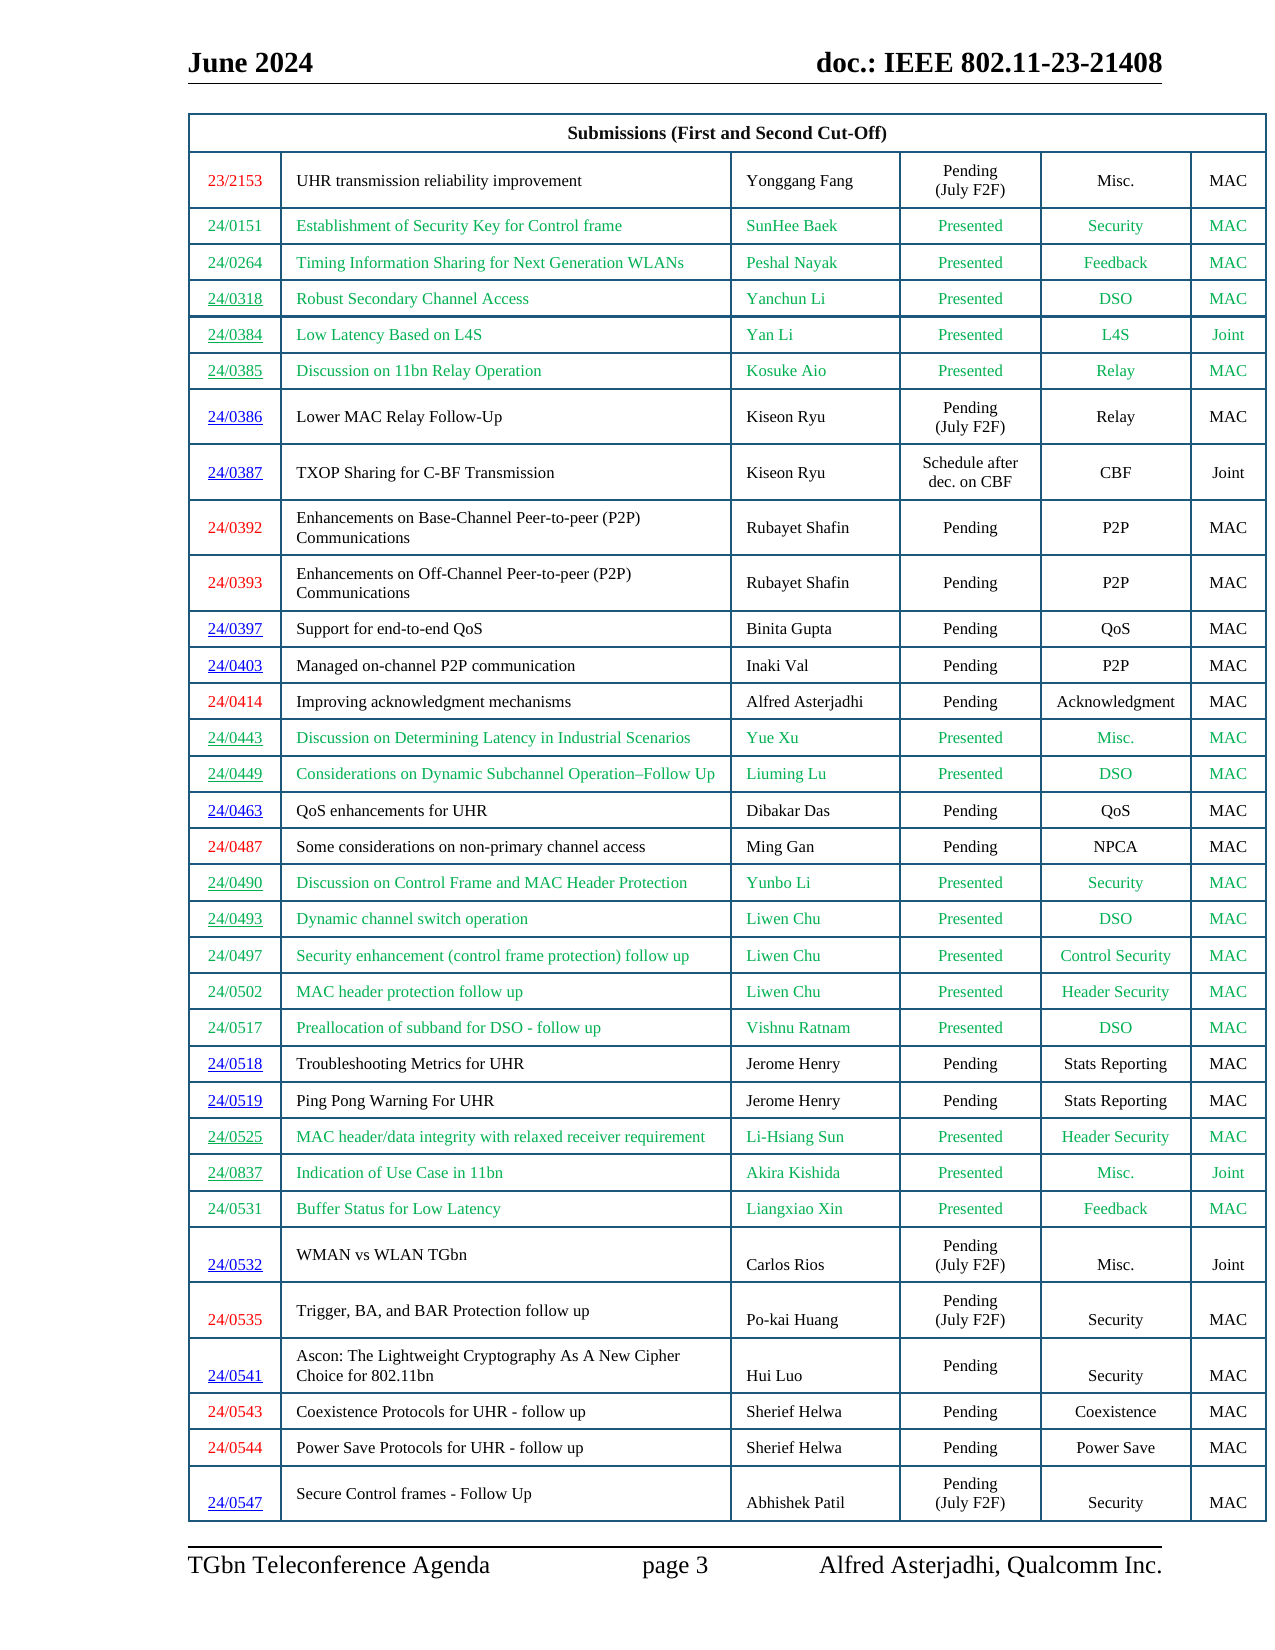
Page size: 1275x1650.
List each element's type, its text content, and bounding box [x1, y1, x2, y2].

table_cell MAC [1192, 1467, 1265, 1520]
table_cell Po-kai Huang [732, 1283, 899, 1337]
table_cell Presented [901, 318, 1040, 352]
table_cell Robust Secondary Channel Access [282, 281, 730, 315]
table_cell Pending [901, 612, 1040, 646]
table_cell Pending [901, 1394, 1040, 1428]
table_cell Yunbo Li [732, 865, 899, 899]
table_cell SunHee Baek [732, 209, 899, 243]
table_cell Pending (July F2F) [901, 153, 1040, 207]
table_cell QoS [1042, 612, 1190, 646]
table_cell Security [1042, 1467, 1190, 1520]
table_cell Pending [901, 1047, 1040, 1081]
table_cell Yue Xu [732, 720, 899, 754]
table_cell MAC [1192, 153, 1265, 207]
table_cell Presented [901, 354, 1040, 388]
table_cell 24/0532 [190, 1228, 280, 1281]
table_cell Pending (July F2F) [901, 1283, 1040, 1337]
table_cell MAC [1192, 974, 1265, 1008]
table_cell P2P [1042, 501, 1190, 554]
table_cell P2P [1042, 556, 1190, 609]
table_cell Ascon: The Lightweight Cryptography As A New Cipher Choice for 802.11bn [282, 1339, 730, 1392]
table_cell Akira Kishida [732, 1155, 899, 1189]
table_cell Indication of Use Case in 11bn [282, 1155, 730, 1189]
table_cell UHR transmission reliability improvement [282, 153, 730, 207]
table_cell Kiseon Ryu [732, 390, 899, 443]
table_cell QoS [1042, 793, 1190, 827]
table_cell Presented [901, 757, 1040, 791]
table_cell Pending [901, 501, 1040, 554]
table_cell Kosuke Aio [732, 354, 899, 388]
table_cell Pending [901, 1430, 1040, 1464]
table_cell 24/0531 [190, 1192, 280, 1226]
table_cell MAC [1192, 556, 1265, 609]
table_cell 24/0547 [190, 1467, 280, 1520]
table_cell L4S [1042, 318, 1190, 352]
table_cell DSO [1042, 281, 1190, 315]
table_cell Liuming Lu [732, 757, 899, 791]
table_cell MAC [1192, 501, 1265, 554]
table_cell 24/0517 [190, 1010, 280, 1044]
table_cell 24/0490 [190, 865, 280, 899]
table_cell Dibakar Das [732, 793, 899, 827]
table_cell 24/0392 [190, 501, 280, 554]
table_cell 24/0544 [190, 1430, 280, 1464]
table_cell Vishnu Ratnam [732, 1010, 899, 1044]
table_cell MAC [1192, 720, 1265, 754]
table_cell 24/0397 [190, 612, 280, 646]
table_cell Ming Gan [732, 829, 899, 863]
table_cell MAC [1192, 1083, 1265, 1117]
table_cell Low Latency Based on L4S [282, 318, 730, 352]
table_cell Presented [901, 281, 1040, 315]
table_cell 24/0493 [190, 902, 280, 936]
table_cell P2P [1042, 648, 1190, 682]
table_cell Presented [901, 1119, 1040, 1153]
table_cell 24/0443 [190, 720, 280, 754]
table_cell QoS enhancements for UHR [282, 793, 730, 827]
table_cell Power Save Protocols for UHR - follow up [282, 1430, 730, 1464]
table_cell Presented [901, 1010, 1040, 1044]
table_cell Misc. [1042, 153, 1190, 207]
table_cell MAC [1192, 1430, 1265, 1464]
table_cell Considerations on Dynamic Subchannel Operation–Follow Up [282, 757, 730, 791]
table_cell MAC [1192, 209, 1265, 243]
table_cell Pending [901, 1083, 1040, 1117]
table_cell DSO [1042, 1010, 1190, 1044]
table_cell Misc. [1042, 720, 1190, 754]
table_cell NPCA [1042, 829, 1190, 863]
table_cell WMAN vs WLAN TGbn [282, 1228, 730, 1281]
table_cell MAC [1192, 757, 1265, 791]
table_cell Coexistence Protocols for UHR - follow up [282, 1394, 730, 1428]
table_cell Sherief Helwa [732, 1430, 899, 1464]
table_cell Establishment of Security Key for Control frame [282, 209, 730, 243]
table_cell Troubleshooting Metrics for UHR [282, 1047, 730, 1081]
table_cell Presented [901, 720, 1040, 754]
table_cell 24/0519 [190, 1083, 280, 1117]
table_cell Trigger, BA, and BAR Protection follow up [282, 1283, 730, 1337]
table_cell MAC [1192, 648, 1265, 682]
table_cell 23/2153 [190, 153, 280, 207]
table_cell MAC [1192, 1047, 1265, 1081]
table_cell Coexistence [1042, 1394, 1190, 1428]
table_cell DSO [1042, 902, 1190, 936]
table_cell TXOP Sharing for C-BF Transmission [282, 445, 730, 499]
table_cell Pending [901, 556, 1040, 609]
table_cell Presented [901, 245, 1040, 279]
table_cell Liangxiao Xin [732, 1192, 899, 1226]
table_cell 24/0518 [190, 1047, 280, 1081]
table_cell Discussion on Determining Latency in Industrial Scenarios [282, 720, 730, 754]
table_cell MAC [1192, 1119, 1265, 1153]
table_cell Security [1042, 1283, 1190, 1337]
table_cell Joint [1192, 1228, 1265, 1281]
table_cell Presented [901, 938, 1040, 972]
table_cell Managed on-channel P2P communication [282, 648, 730, 682]
table_cell 24/0387 [190, 445, 280, 499]
table_cell Liwen Chu [732, 974, 899, 1008]
table_cell MAC [1192, 354, 1265, 388]
table_cell CBF [1042, 445, 1190, 499]
table_cell Security [1042, 209, 1190, 243]
table_cell MAC [1192, 938, 1265, 972]
table_cell Security enhancement (control frame protection) follow up [282, 938, 730, 972]
table_cell MAC [1192, 902, 1265, 936]
table_cell Timing Information Sharing for Next Generation WLANs [282, 245, 730, 279]
table_cell Security [1042, 865, 1190, 899]
table_cell Alfred Asterjadhi [732, 684, 899, 718]
table_cell Presented [901, 1192, 1040, 1226]
table_cell Misc. [1042, 1228, 1190, 1281]
table_cell Binita Gupta [732, 612, 899, 646]
table_cell 24/0463 [190, 793, 280, 827]
table_cell Lower MAC Relay Follow-Up [282, 390, 730, 443]
table_cell MAC [1192, 1192, 1265, 1226]
table_cell Misc. [1042, 1155, 1190, 1189]
table_cell Discussion on 11bn Relay Operation [282, 354, 730, 388]
table_cell 24/0541 [190, 1339, 280, 1392]
table_cell Discussion on Control Frame and MAC Header Protection [282, 865, 730, 899]
table_cell Pending [901, 829, 1040, 863]
table_cell Preallocation of subband for DSO - follow up [282, 1010, 730, 1044]
table_cell Stats Reporting [1042, 1083, 1190, 1117]
table_cell Feedback [1042, 1192, 1190, 1226]
table_cell Buffer Status for Low Latency [282, 1192, 730, 1226]
table_cell Carlos Rios [732, 1228, 899, 1281]
table_cell Pending (July F2F) [901, 390, 1040, 443]
table_cell MAC [1192, 1339, 1265, 1392]
table_cell MAC header protection follow up [282, 974, 730, 1008]
table_cell Hui Luo [732, 1339, 899, 1392]
table_cell 24/0487 [190, 829, 280, 863]
table_cell 24/0386 [190, 390, 280, 443]
table_cell Pending [901, 648, 1040, 682]
table_cell 24/0449 [190, 757, 280, 791]
table_cell MAC [1192, 684, 1265, 718]
table_cell Liwen Chu [732, 938, 899, 972]
table_cell Presented [901, 865, 1040, 899]
table_cell Improving acknowledgment mechanisms [282, 684, 730, 718]
table_cell Power Save [1042, 1430, 1190, 1464]
table_cell Abhishek Patil [732, 1467, 899, 1520]
table_cell Yanchun Li [732, 281, 899, 315]
table_cell MAC [1192, 865, 1265, 899]
table_cell MAC header/data integrity with relaxed receiver requirement [282, 1119, 730, 1153]
table_cell Security [1042, 1339, 1190, 1392]
table_cell 24/0384 [190, 318, 280, 352]
table_cell Some considerations on non-primary channel access [282, 829, 730, 863]
table_cell Pending [901, 684, 1040, 718]
table_cell 24/0497 [190, 938, 280, 972]
table_cell MAC [1192, 390, 1265, 443]
table_cell Yan Li [732, 318, 899, 352]
table_cell Enhancements on Base-Channel Peer-to-peer (P2P) Communications [282, 501, 730, 554]
table_cell Joint [1192, 445, 1265, 499]
table_cell Rubayet Shafin [732, 501, 899, 554]
table_cell Jerome Henry [732, 1083, 899, 1117]
table_cell Secure Control frames - Follow Up [282, 1467, 730, 1520]
table_cell Joint [1192, 318, 1265, 352]
table_cell Joint [1192, 1155, 1265, 1189]
table_cell Schedule after dec. on CBF [901, 445, 1040, 499]
table_cell Presented [901, 974, 1040, 1008]
table_cell Acknowledgment [1042, 684, 1190, 718]
table_cell Presented [901, 902, 1040, 936]
table_cell Pending [901, 1339, 1040, 1392]
table_cell Header Security [1042, 1119, 1190, 1153]
table_cell 24/0403 [190, 648, 280, 682]
table_cell 24/0385 [190, 354, 280, 388]
table_cell 24/0318 [190, 281, 280, 315]
table_cell 24/0414 [190, 684, 280, 718]
table_cell 24/0535 [190, 1283, 280, 1337]
table_cell Presented [901, 1155, 1040, 1189]
table_cell MAC [1192, 1394, 1265, 1428]
table_cell Relay [1042, 354, 1190, 388]
table_cell Pending (July F2F) [901, 1467, 1040, 1520]
table_cell Kiseon Ryu [732, 445, 899, 499]
table_cell MAC [1192, 1283, 1265, 1337]
table_cell 24/0393 [190, 556, 280, 609]
table_cell Ping Pong Warning For UHR [282, 1083, 730, 1117]
table_cell Pending [901, 793, 1040, 827]
table_cell Submissions (First and Second Cut-Off) [190, 115, 1265, 151]
table_cell Dynamic channel switch operation [282, 902, 730, 936]
table_cell MAC [1192, 829, 1265, 863]
table_cell 24/0502 [190, 974, 280, 1008]
table_cell MAC [1192, 281, 1265, 315]
table_cell Yonggang Fang [732, 153, 899, 207]
table_cell Inaki Val [732, 648, 899, 682]
table_cell 24/0264 [190, 245, 280, 279]
table_cell MAC [1192, 793, 1265, 827]
table_cell Pending (July F2F) [901, 1228, 1040, 1281]
table_cell Stats Reporting [1042, 1047, 1190, 1081]
table_cell Relay [1042, 390, 1190, 443]
table_cell Feedback [1042, 245, 1190, 279]
table_cell Rubayet Shafin [732, 556, 899, 609]
table_cell Control Security [1042, 938, 1190, 972]
table_cell Sherief Helwa [732, 1394, 899, 1428]
table_cell Liwen Chu [732, 902, 899, 936]
table_cell Presented [901, 209, 1040, 243]
table_cell 24/0525 [190, 1119, 280, 1153]
table_cell Header Security [1042, 974, 1190, 1008]
table_cell 24/0543 [190, 1394, 280, 1428]
table_cell 837 [190, 1155, 280, 1189]
table_cell Support for end-to-end QoS [282, 612, 730, 646]
table_cell DSO [1042, 757, 1190, 791]
table_cell Li-Hsiang Sun [732, 1119, 899, 1153]
table_cell MAC [1192, 612, 1265, 646]
table_cell Jerome Henry [732, 1047, 899, 1081]
table_cell MAC [1192, 245, 1265, 279]
table_cell 24/0151 [190, 209, 280, 243]
table_cell Enhancements on Off-Channel Peer-to-peer (P2P) Communications [282, 556, 730, 609]
table_cell MAC [1192, 1010, 1265, 1044]
table_cell Peshal Nayak [732, 245, 899, 279]
